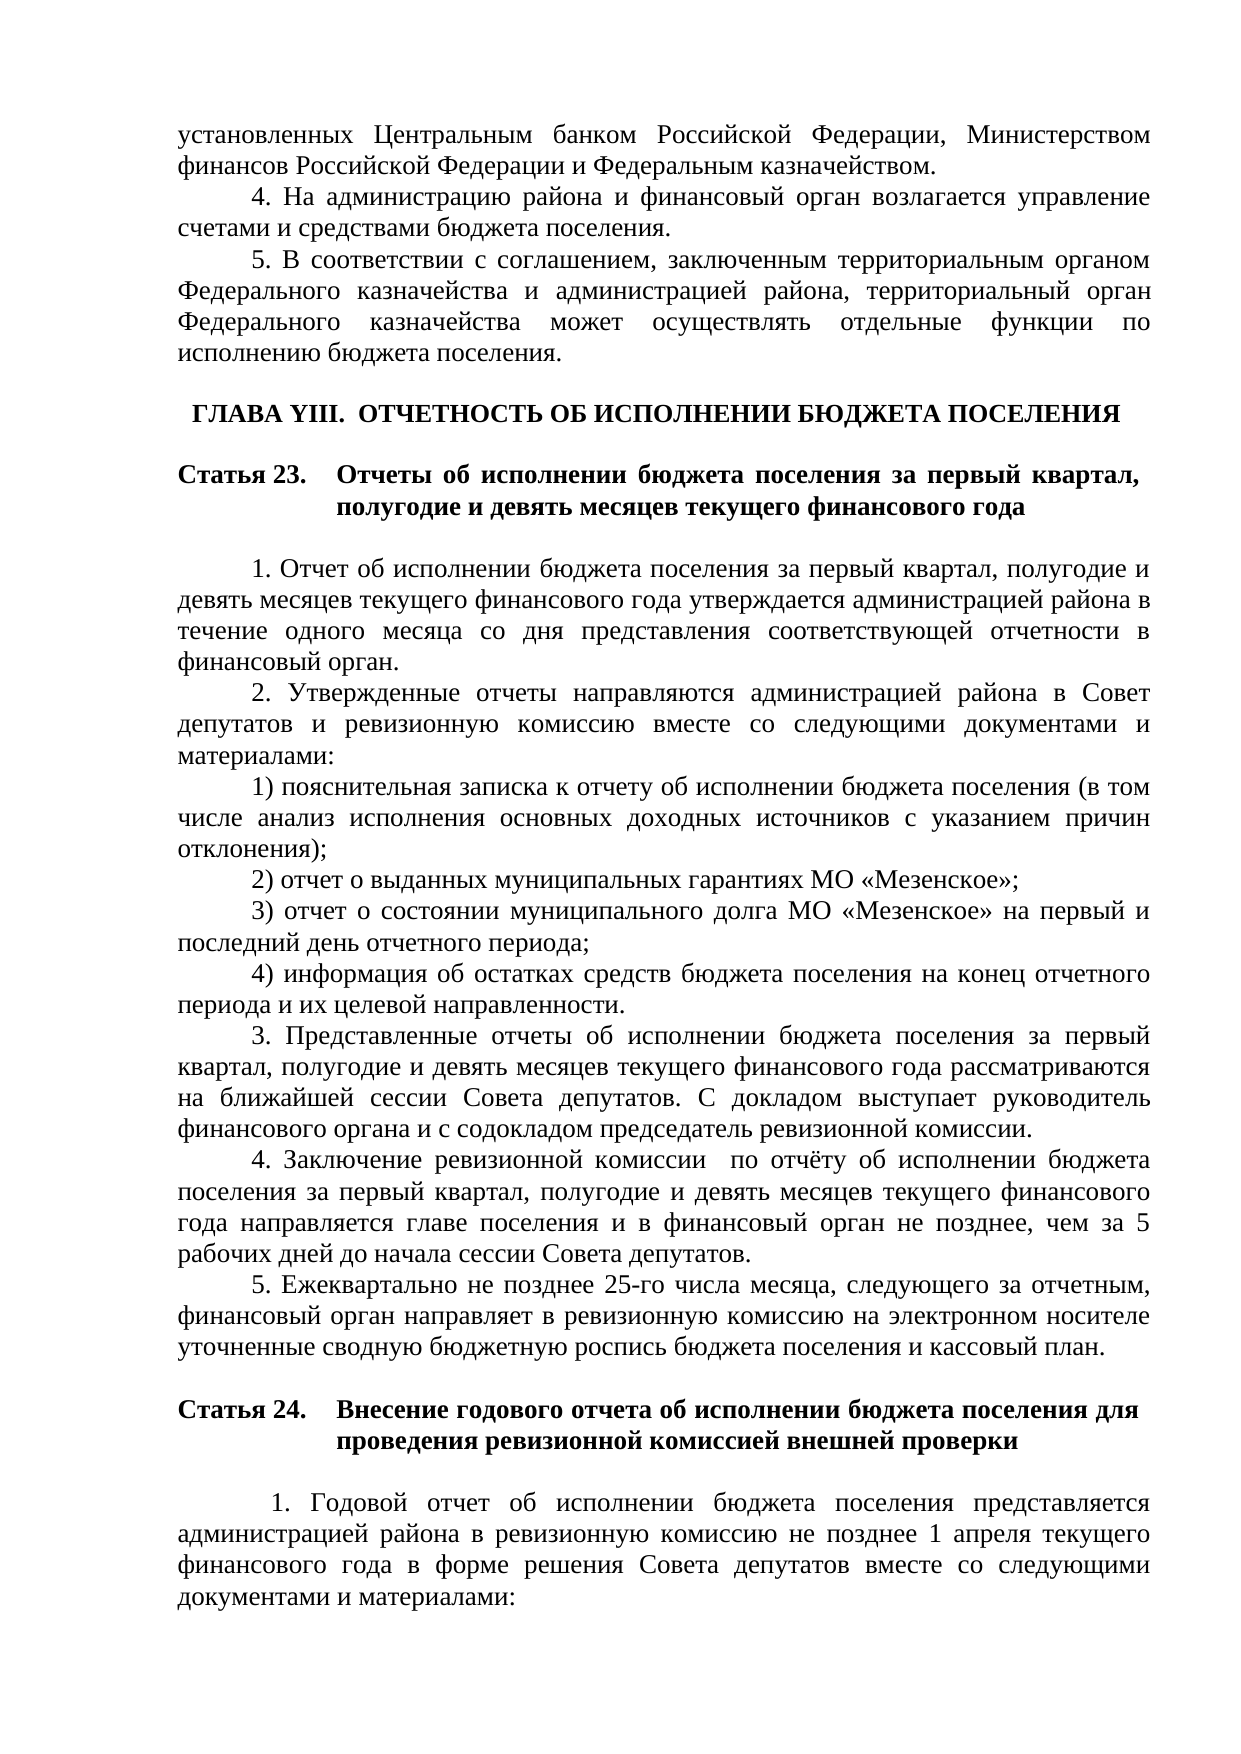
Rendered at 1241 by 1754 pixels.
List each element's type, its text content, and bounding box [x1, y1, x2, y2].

text 4. На администрацию района и финансовый орган возлагается управление счетами и средствами бюджета поселения. [177, 180, 1152, 243]
text 1. Годовой отчет об исполнении бюджета поселения представляется администрацией района в ревизионную комиссию не позднее 1 апреля текущего финансового года в форме решения Совета депутатов вместе со следующими документами и материалами: [177, 1486, 1152, 1611]
text 3. Представленные отчеты об исполнении бюджета поселения за первый квартал, полугодие и девять месяцев текущего финансового года рассматриваются на ближайшей сессии Совета депутатов. С докладом выступает руководитель финансового органа и с содокладом председатель ревизионной комиссии. [177, 1019, 1152, 1144]
table_header Статья 24. [166, 1393, 325, 1455]
text 2. Утвержденные отчеты направляются администрацией района в Совет депутатов и ревизионную комиссию вместе со следующими документами и материалами: [177, 676, 1152, 770]
text 4) информация об остатках средств бюджета поселения на конец отчетного периода и их целевой направленности. [177, 957, 1152, 1019]
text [177, 118, 1152, 180]
text 1) пояснительная записка к отчету об исполнении бюджета поселения (в том числе анализ исполнения основных доходных источников с указанием причин отклонения); [177, 770, 1152, 863]
text 5. Ежеквартально не позднее 25-го числа месяца, следующего за отчетным, финансовый орган направляет в ревизионную комиссию на электронном носителе уточненные сводную бюджетную роспись бюджета поселения и кассовый план. [177, 1268, 1152, 1362]
table_header Отчеты об исполнении бюджета поселения за первый квартал, полугодие и девять месяцев текущего финансового года [325, 459, 1152, 521]
text ГЛАВА YIII. ОТЧЕТНОСТЬ ОБ ИСПОЛНЕНИИ БЮДЖЕТА ПОСЕЛЕНИЯ [177, 398, 1152, 428]
table_header Внесение годового отчета об исполнении бюджета поселения для проведения ревизионной комиссией внешней проверки [325, 1393, 1152, 1455]
text 2) отчет о выданных муниципальных гарантиях МО «Мезенское»; [177, 863, 1152, 894]
text 5. В соответствии с соглашением, заключенным территориальным органом Федерального казначейства и администрацией района, территориальный орган Федерального казначейства может осуществлять отдельные функции по исполнению бюджета поселения. [177, 243, 1152, 367]
text 1. Отчет об исполнении бюджета поселения за первый квартал, полугодие и девять месяцев текущего финансового года утверждается администрацией района в течение одного месяца со дня представления соответствующей отчетности в финансовый орган. [177, 552, 1152, 676]
text 4. Заключение ревизионной комиссии по отчёту об исполнении бюджета поселения за первый квартал, полугодие и девять месяцев текущего финансового года направляется главе поселения и в финансовый орган не позднее, чем за 5 рабочих дней до начала сессии Совета депутатов. [177, 1144, 1152, 1268]
text 3) отчет о состоянии муниципального долга МО «Мезенское» на первый и последний день отчетного периода; [177, 894, 1152, 957]
table_header Статья 23. [166, 459, 325, 521]
